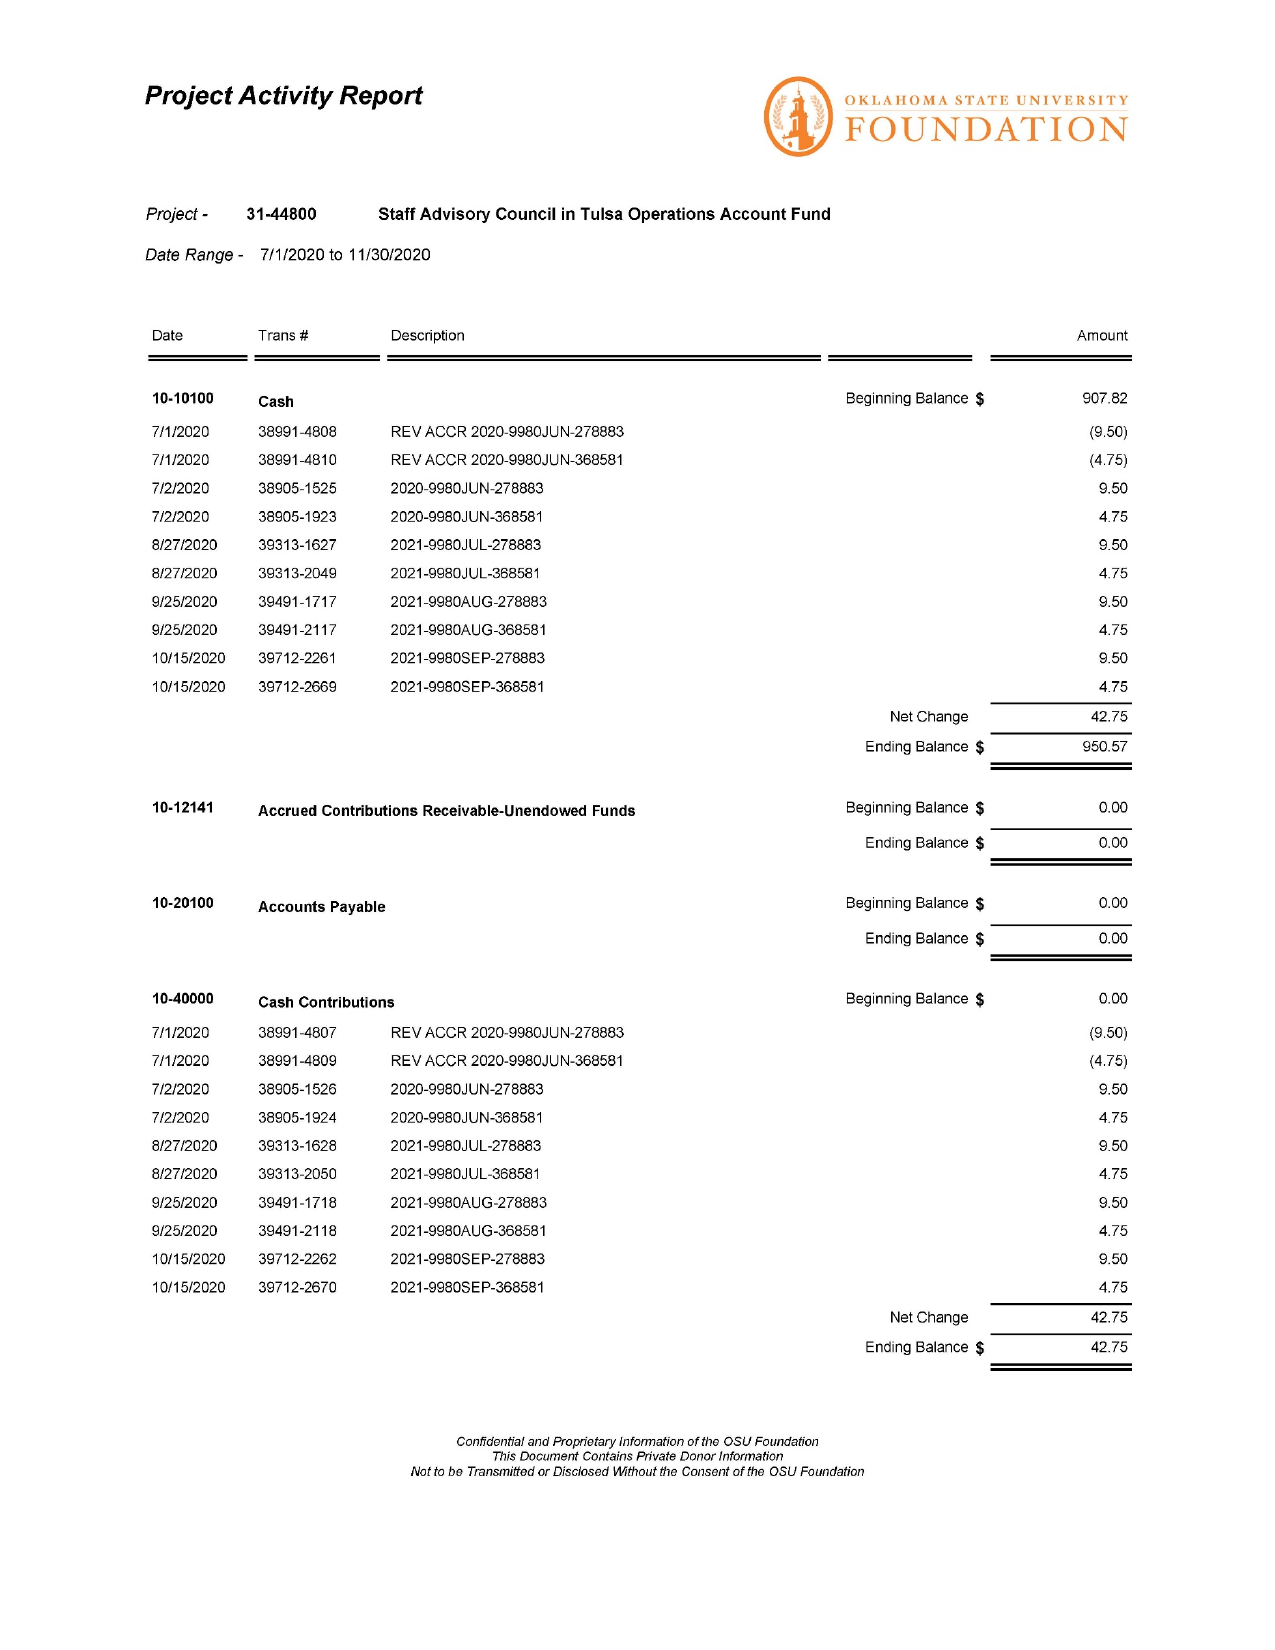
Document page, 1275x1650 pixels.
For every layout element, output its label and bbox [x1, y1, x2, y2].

picture [75, 75, 1200, 1531]
